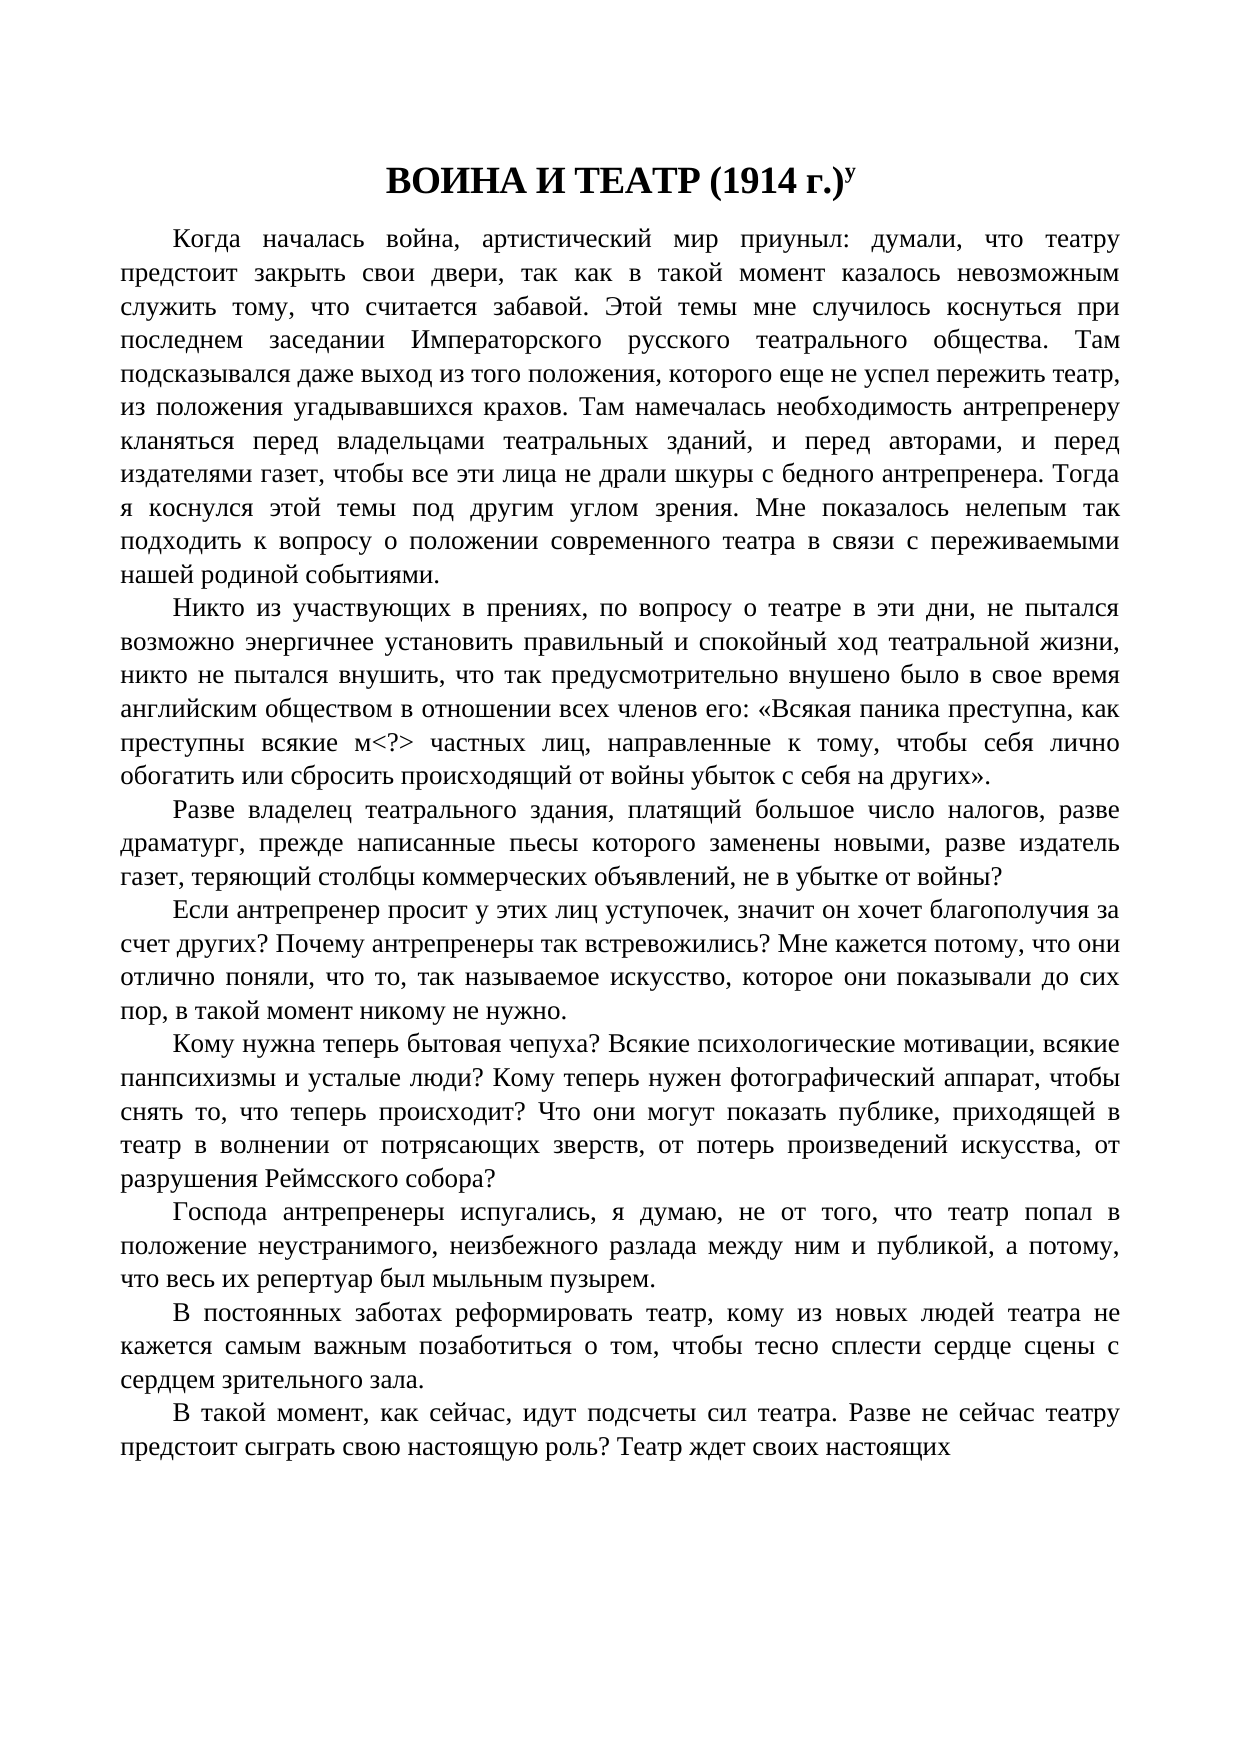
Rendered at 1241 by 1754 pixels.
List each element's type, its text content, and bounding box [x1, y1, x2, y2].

text В такой момент, как сейчас, идут подсчеты сил театра. Разве не сейчас театру предстоит сыграть свою настоящую роль? Театр ждет своих настоящих [120, 1395, 1121, 1462]
text Когда началась война, артистический мир приуныл: думали, что театру предстоит закрыть свои двери, так как в такой момент казалось невозможным служить тому, что считается забавой. Этой темы мне случилось коснуться при последнем заседании Императорского русского театрального общества. Там подсказывался даже выход из того положения, которого еще не успел пережить театр, из положения угадывавшихся крахов. Там намечалась необходимость антрепренеру кланяться перед владельцами театральных зданий, и перед авторами, и перед издателями газет, чтобы все эти лица не драли шкуры с бедного антрепренера. Тогда я коснулся этой темы под другим углом зрения. Мне показалось нелепым так подходить к вопросу о положении современного театра в связи с переживаемыми нашей родиной событиями. [120, 221, 1121, 590]
text Разве владелец театрального здания, платящий большое число налогов, разве драматург, прежде написанные пьесы которого заменены новыми, разве издатель газет, теряющий столбцы коммерческих объявлений, не в убытке от войны? [120, 791, 1121, 892]
text В постоянных заботах реформировать театр, кому из новых людей театра не кажется самым важным позаботиться о том, чтобы тесно сплести сердце сцены с сердцем зрительного зала. [120, 1294, 1121, 1395]
text ВОИНА И ТЕАТР (1914 г.)у [118, 155, 1123, 203]
text Никто из участвующих в прениях, по вопросу о театре в эти дни, не пытался возможно энергичнее установить правильный и спокойный ход театральной жизни, никто не пытался внушить, что так предусмотрительно внушено было в свое время английским обществом в отношении всех членов его: «Всякая паника преступна, как преступны всякие м<?> частных лиц, направленные к тому, чтобы себя лично обогатить или сбросить происходящий от войны убыток с себя на других». [120, 590, 1121, 791]
text Если антрепренер просит у этих лиц уступочек, значит он хочет благополучия за счет других? Почему антрепренеры так встревожились? Мне кажется потому, что они отлично поняли, что то, так называемое искусство, которое они показывали до сих пор, в такой момент никому не нужно. [120, 892, 1121, 1026]
text Господа антрепренеры испугались, я думаю, не от того, что театр попал в положение неустранимого, неизбежного разлада между ним и публикой, а потому, что весь их репертуар был мыльным пузырем. [120, 1194, 1121, 1294]
text Кому нужна теперь бытовая чепуха? Всякие психологические мотивации, всякие панпсихизмы и усталые люди? Кому теперь нужен фотографический аппарат, чтобы снять то, что теперь происходит? Что они могут показать публике, приходящей в театр в волнении от потрясающих зверств, от потерь произведений искусства, от разрушения Реймсского собора? [120, 1026, 1121, 1194]
